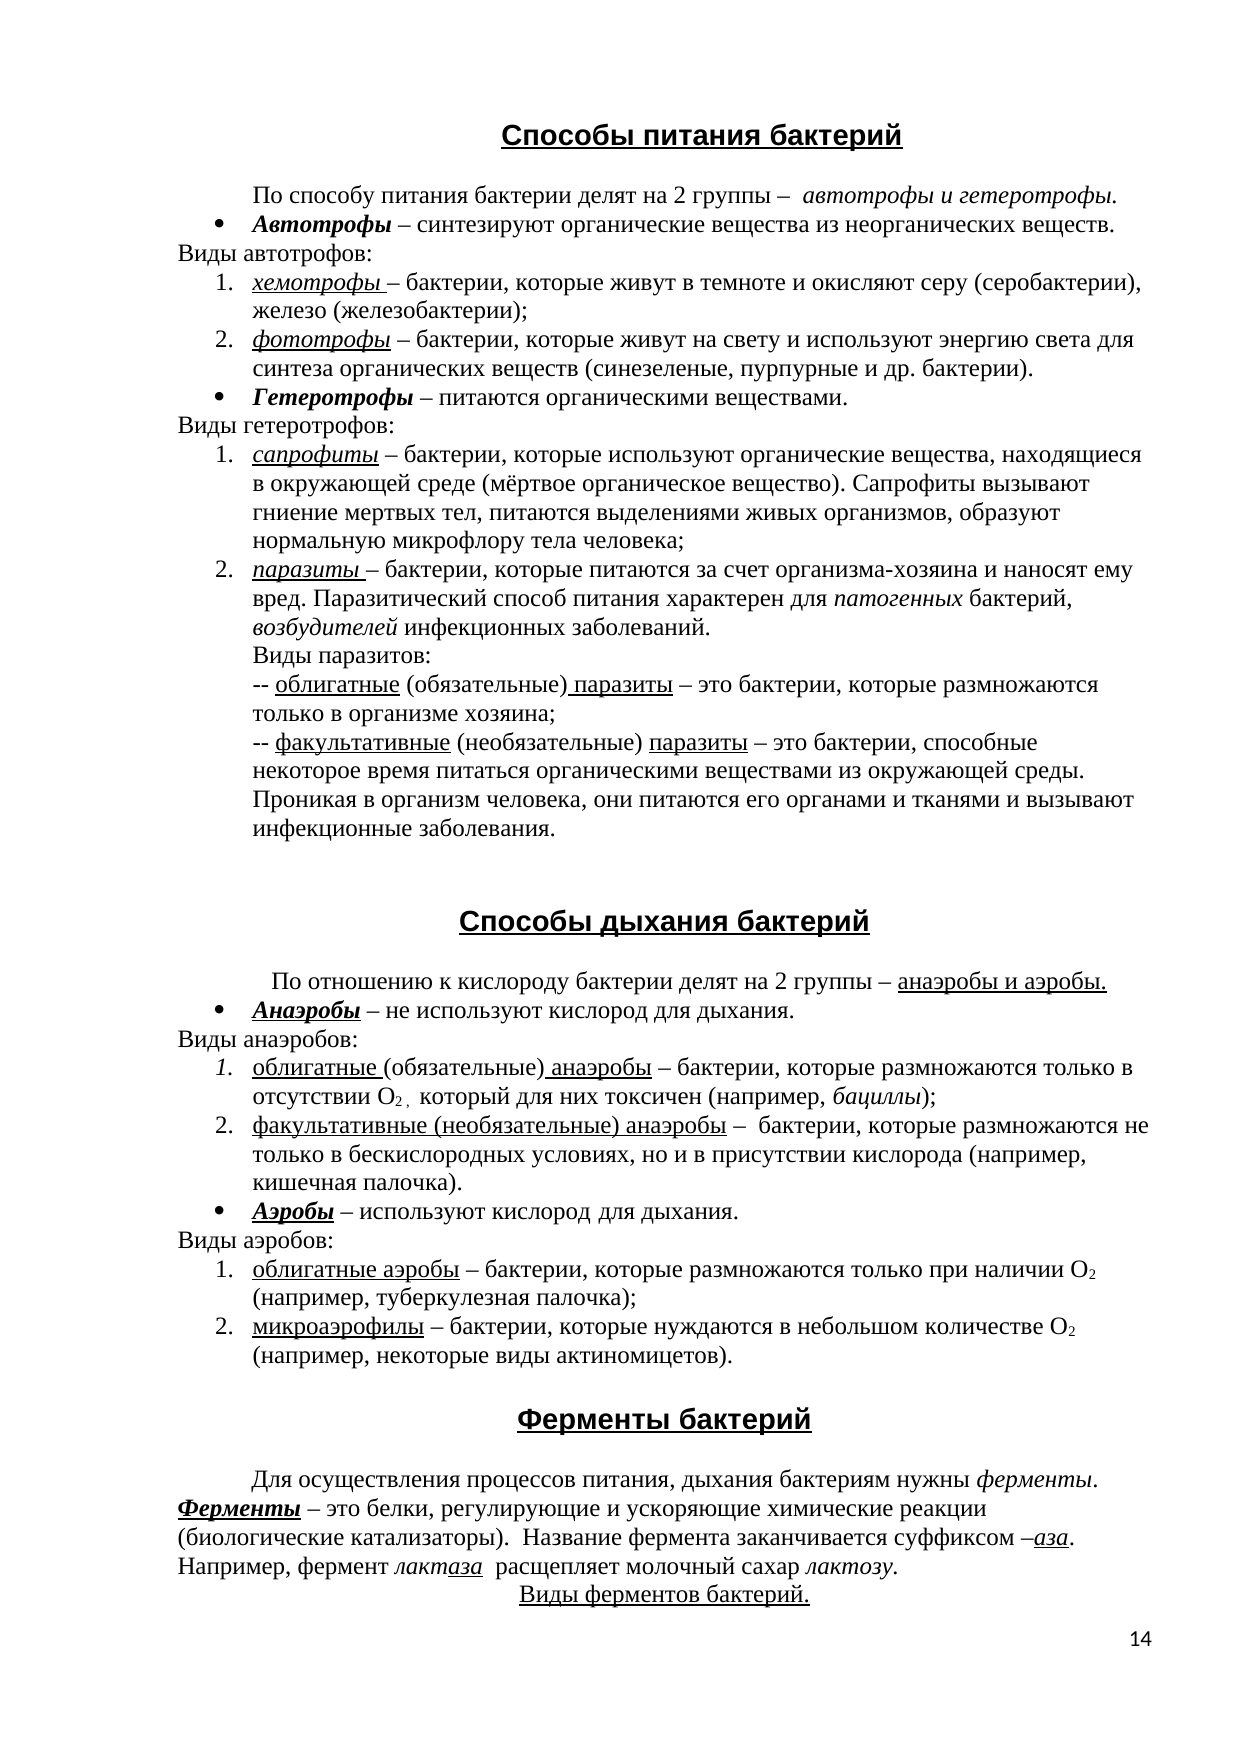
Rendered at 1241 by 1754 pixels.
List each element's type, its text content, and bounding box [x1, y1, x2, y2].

list Аэробы – используют кислород для дыхания. [215, 1196, 1152, 1225]
text Ферменты бактерий [177, 1402, 1152, 1436]
list фототрофы – бактерии, которые живут на свету и используют энергию света для синтеза органических веществ (синезеленые, пурпурные и др. бактерии). [215, 324, 1152, 382]
text Способы питания бактерий [177, 118, 1152, 152]
text Виды анаэробов: [177, 1024, 1152, 1052]
list сапрофиты – бактерии, которые используют органические вещества, находящиеся в окружающей среде (мёртвое органическое вещество). Сапрофиты вызывают гниение мертвых тел, питаются выделениями живых организмов, образуют нормальную микрофлору тела человека; [215, 439, 1152, 554]
list Автотрофы – синтезируют органические вещества из неорганических веществ. [215, 209, 1152, 238]
list микроаэрофилы – бактерии, которые нуждаются в небольшом количестве О2 (например, некоторые виды актиномицетов). [215, 1311, 1152, 1369]
text Виды гетеротрофов: [177, 410, 1152, 439]
text По отношению к кислороду бактерии делят на 2 группы – анаэробы и аэробы. [177, 966, 1152, 995]
list паразиты – бактерии, которые питаются за счет организма-хозяина и наносят ему вред. Паразитический способ питания характерен для патогенных бактерий, возбудителей инфекционных заболеваний. [215, 554, 1152, 640]
list Гетеротрофы – питаются органическими веществами. [215, 382, 1152, 410]
text Виды аэробов: [177, 1225, 1152, 1254]
text Для осуществления процессов питания, дыхания бактериям нужны ферменты. Ферменты – это белки, регулирующие и ускоряющие химические реакции (биологические катализаторы). Название фермента заканчивается суффиксом –аза. Например, фермент лактаза расщепляет молочный сахар лактозу. [177, 1464, 1152, 1579]
list хемотрофы – бактерии, которые живут в темноте и окисляют серу (серобактерии), железо (железобактерии); [215, 267, 1152, 324]
text Виды ферментов бактерий. [177, 1579, 1152, 1608]
list облигатные (обязательные) анаэробы – бактерии, которые размножаются только в отсутствии О2 , который для них токсичен (например, бациллы); [215, 1052, 1152, 1110]
text Виды автотрофов: [177, 238, 1152, 267]
text -- облигатные (обязательные) паразиты – это бактерии, которые размножаются только в организме хозяина; [252, 669, 1152, 727]
text Способы дыхания бактерий [177, 904, 1152, 937]
list факультативные (необязательные) анаэробы – бактерии, которые размножаются не только в бескислородных условиях, но и в присутствии кислорода (например, кишечная палочка). [215, 1110, 1152, 1196]
list Анаэробы – не используют кислород для дыхания. [215, 995, 1152, 1024]
text Виды паразитов: [177, 640, 1152, 669]
text По способу питания бактерии делят на 2 группы – автотрофы и гетеротрофы. [177, 180, 1152, 209]
list облигатные аэробы – бактерии, которые размножаются только при наличии О2 (например, туберкулезная палочка); [215, 1254, 1152, 1311]
text -- факультативные (необязательные) паразиты – это бактерии, способные некоторое время питаться органическими веществами из окружающей среды. Проникая в организм человека, они питаются его органами и тканями и вызывают инфекционные заболевания. [252, 727, 1152, 842]
